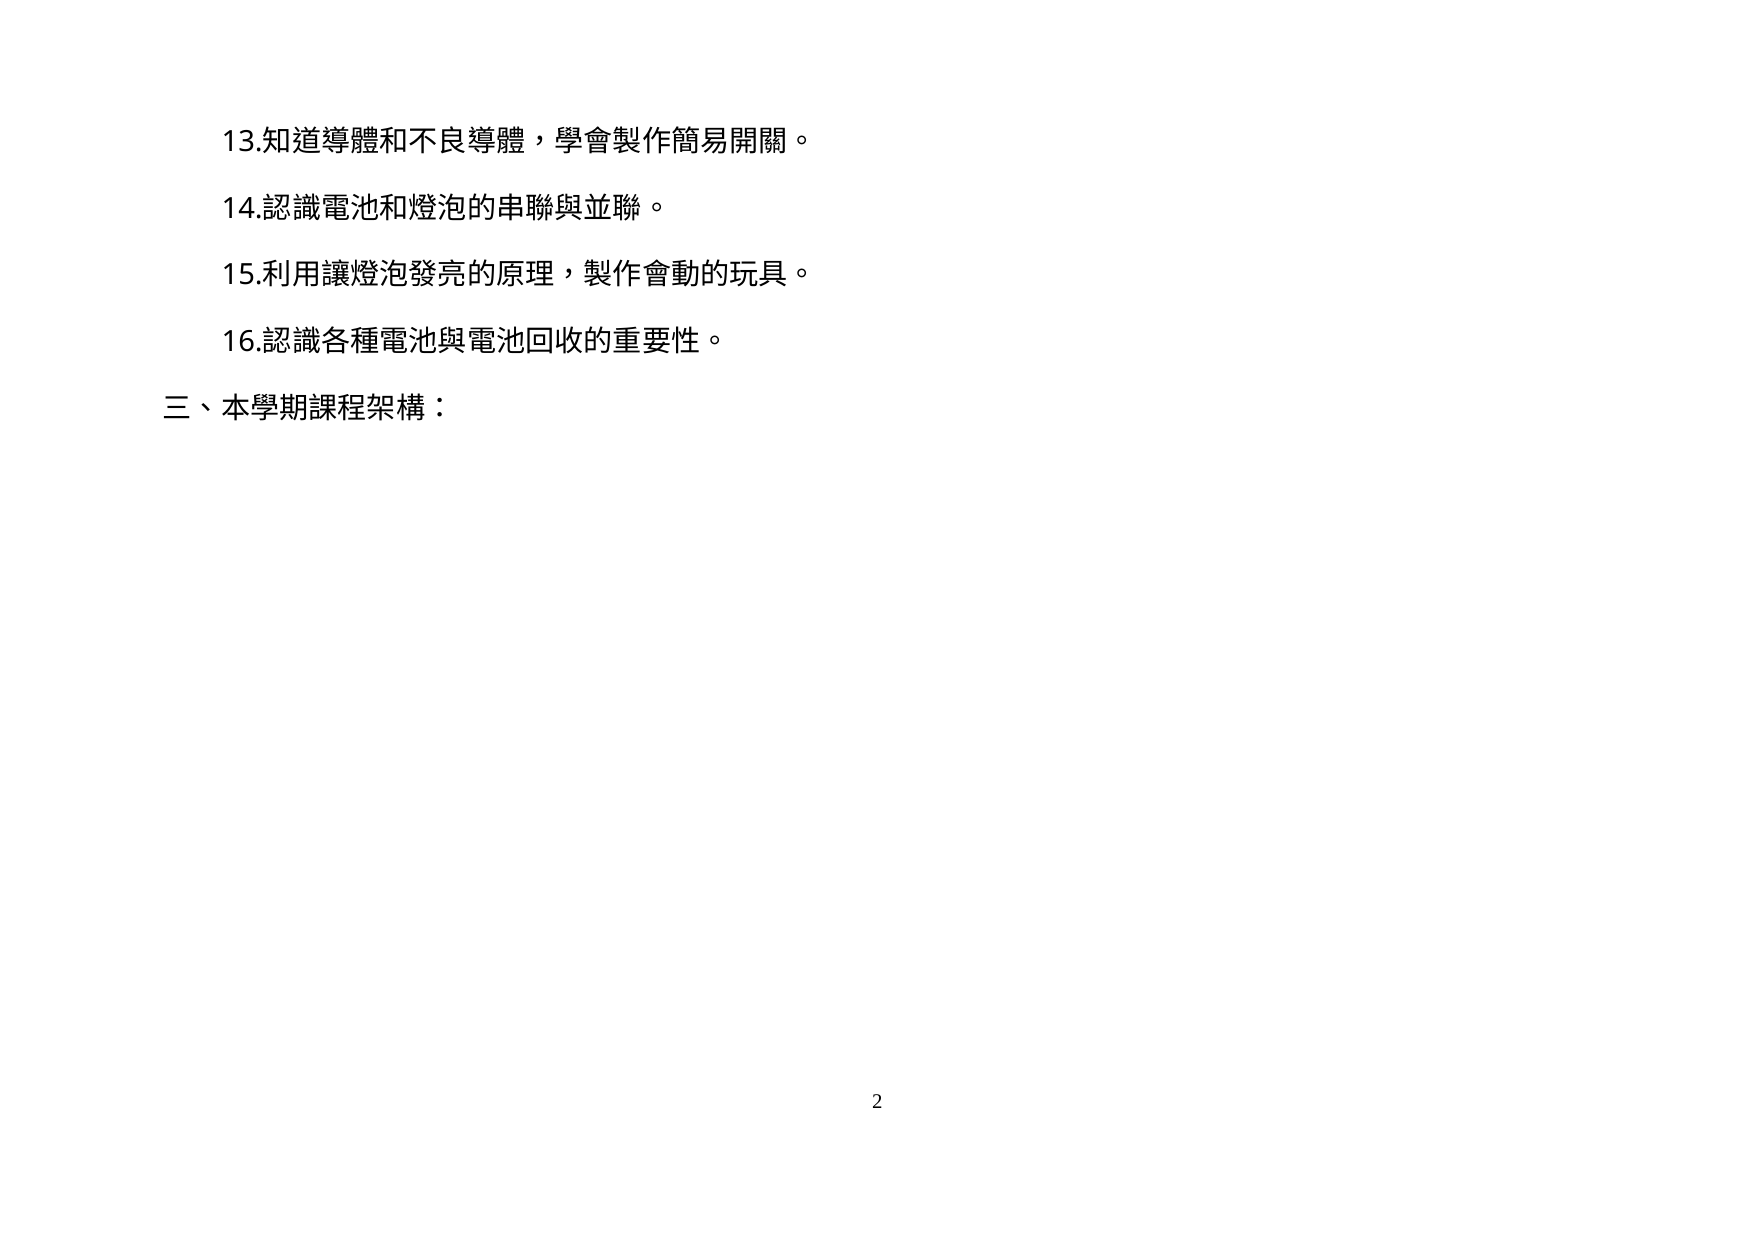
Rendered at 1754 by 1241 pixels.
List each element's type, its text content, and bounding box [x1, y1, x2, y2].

text 14.認識電池和燈泡的串聯與並聯。 [221, 185, 1636, 226]
text 13.知道導體和不良導體，學會製作簡易開關。 [221, 118, 1636, 160]
text 16.認識各種電池與電池回收的重要性。 [221, 318, 1636, 360]
text 15.利用讓燈泡發亮的原理，製作會動的玩具。 [221, 251, 1636, 293]
list 本學期課程架構： [162, 385, 1636, 426]
